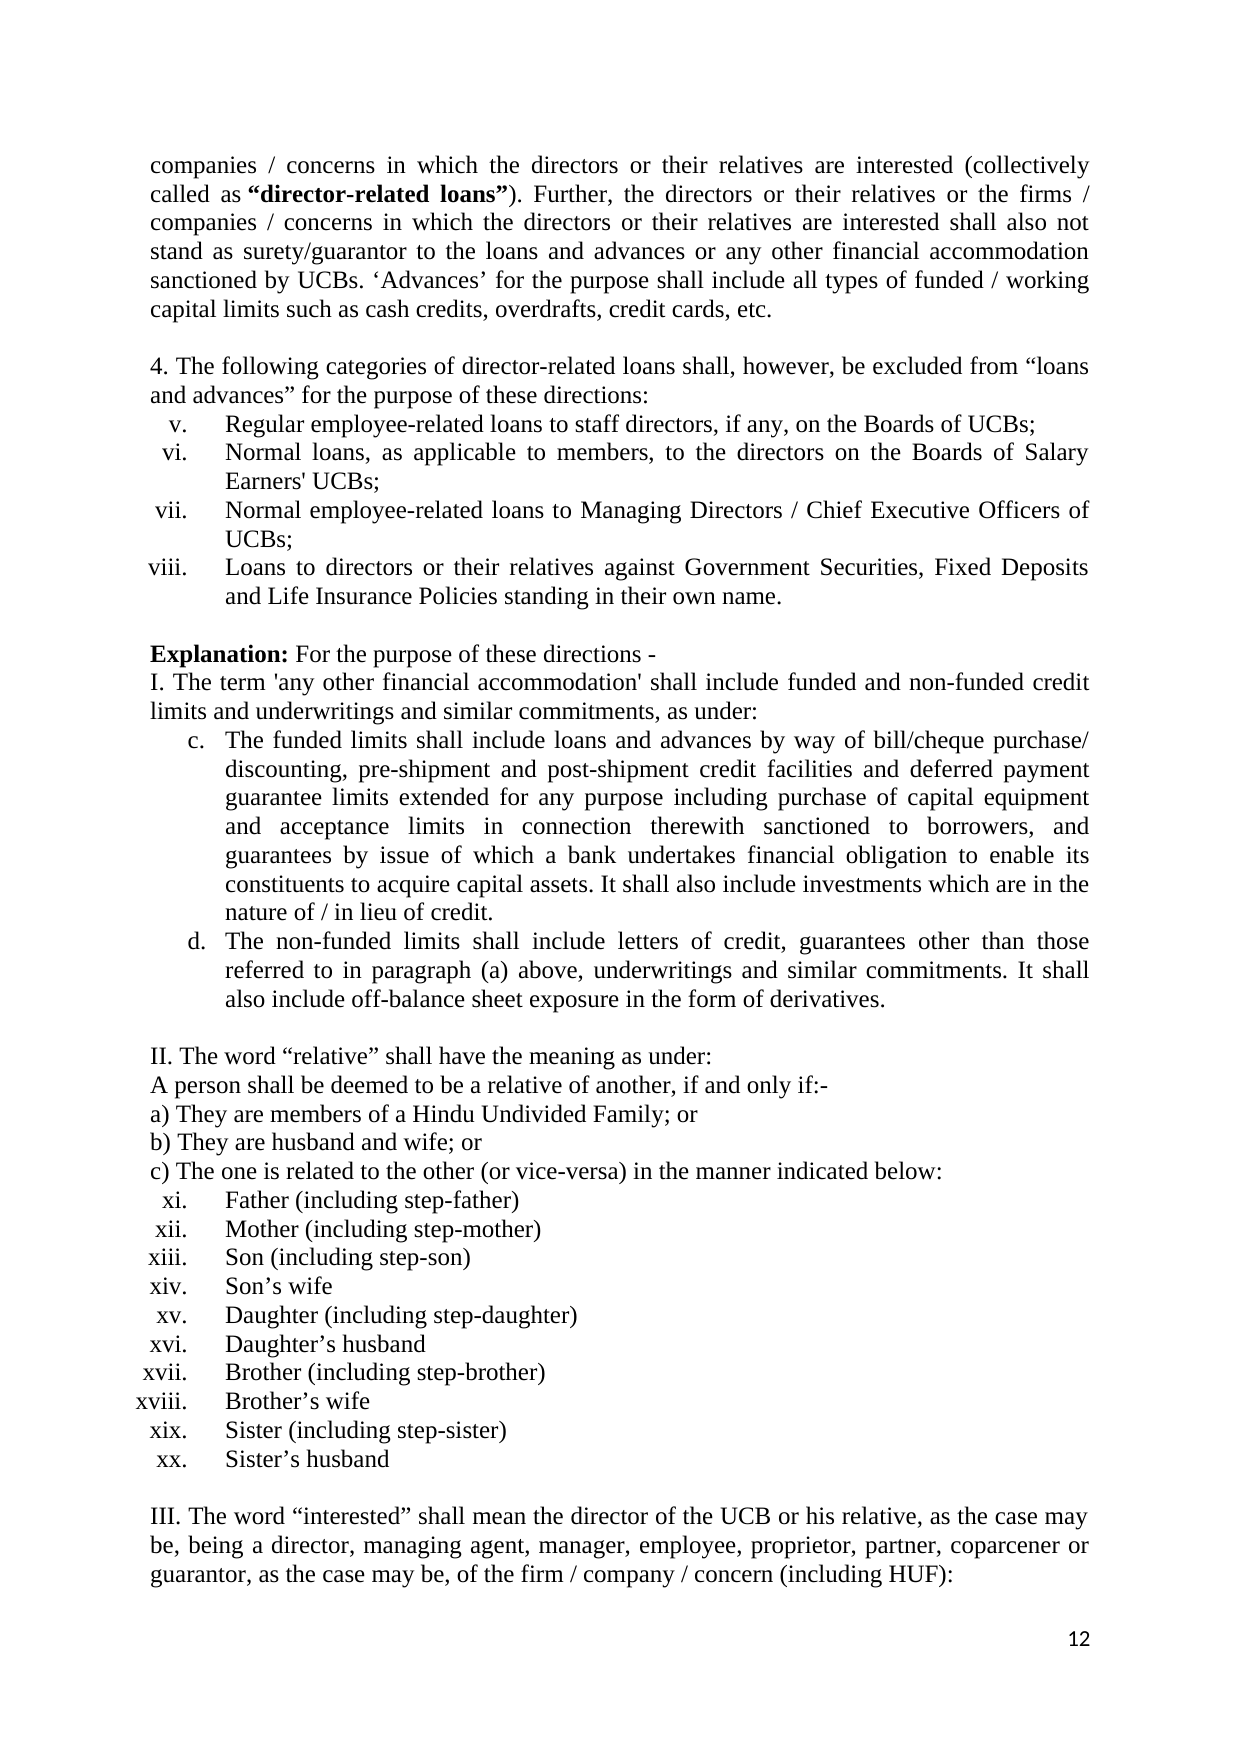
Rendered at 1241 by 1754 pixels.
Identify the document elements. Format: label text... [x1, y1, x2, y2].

text III. The word “interested” shall mean the director of the UCB or his relative, as the case may be, being a director, managing agent, manager, employee, proprietor, partner, coparcener or guarantor, as the case may be, of the firm / company / concern (including HUF): [150, 1501, 1090, 1587]
text Explanation: For the purpose of these directions - [150, 639, 1090, 667]
text I. The term 'any other financial accommodation' shall include funded and non-funded credit limits and underwritings and similar commitments, as under: [150, 667, 1090, 725]
text b) They are husband and wife; or [150, 1127, 1090, 1156]
list Mother (including step-mother) [187, 1214, 1090, 1242]
text II. The word “relative” shall have the meaning as under: [150, 1041, 1090, 1070]
list Daughter (including step-daughter) [187, 1300, 1090, 1329]
list Loans to directors or their relatives against Government Securities, Fixed Deposits and Life Insurance Policies standing in their own name. [187, 552, 1090, 610]
list Father (including step-father) [187, 1185, 1090, 1214]
list Sister’s husband [187, 1444, 1090, 1472]
list Regular employee-related loans to staff directors, if any, on the Boards of UCBs; [187, 409, 1090, 437]
list Son (including step-son) [187, 1242, 1090, 1271]
text a) They are members of a Hindu Undivided Family; or [150, 1099, 1090, 1127]
list Brother’s wife [187, 1386, 1090, 1415]
list Brother (including step-brother) [187, 1357, 1090, 1386]
list Normal loans, as applicable to members, to the directors on the Boards of Salary Earners' UCBs; [187, 437, 1090, 495]
list Normal employee-related loans to Managing Directors / Chief Executive Officers of UCBs; [187, 495, 1090, 552]
list The non-funded limits shall include letters of credit, guarantees other than those referred to in paragraph (a) above, underwritings and similar commitments. It shall also include off-balance sheet exposure in the form of derivatives. [187, 926, 1090, 1012]
list Sister (including step-sister) [187, 1415, 1090, 1444]
list Daughter’s husband [187, 1329, 1090, 1357]
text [150, 150, 1090, 322]
list The funded limits shall include loans and advances by way of bill/cheque purchase/ discounting, pre-shipment and post-shipment credit facilities and deferred payment guarantee limits extended for any purpose including purchase of capital equipment and acceptance limits in connection therewith sanctioned to borrowers, and guarantees by issue of which a bank undertakes financial obligation to enable its constituents to acquire capital assets. It shall also include investments which are in the nature of / in lieu of credit. [187, 725, 1090, 926]
text 4. The following categories of director-related loans shall, however, be excluded from “loans and advances” for the purpose of these directions: [150, 351, 1090, 409]
text A person shall be deemed to be a relative of another, if and only if:- [150, 1070, 1090, 1099]
list c) The one is related to the other (or vice-versa) in the manner indicated below: [150, 1156, 1090, 1185]
list Son’s wife [187, 1271, 1090, 1300]
